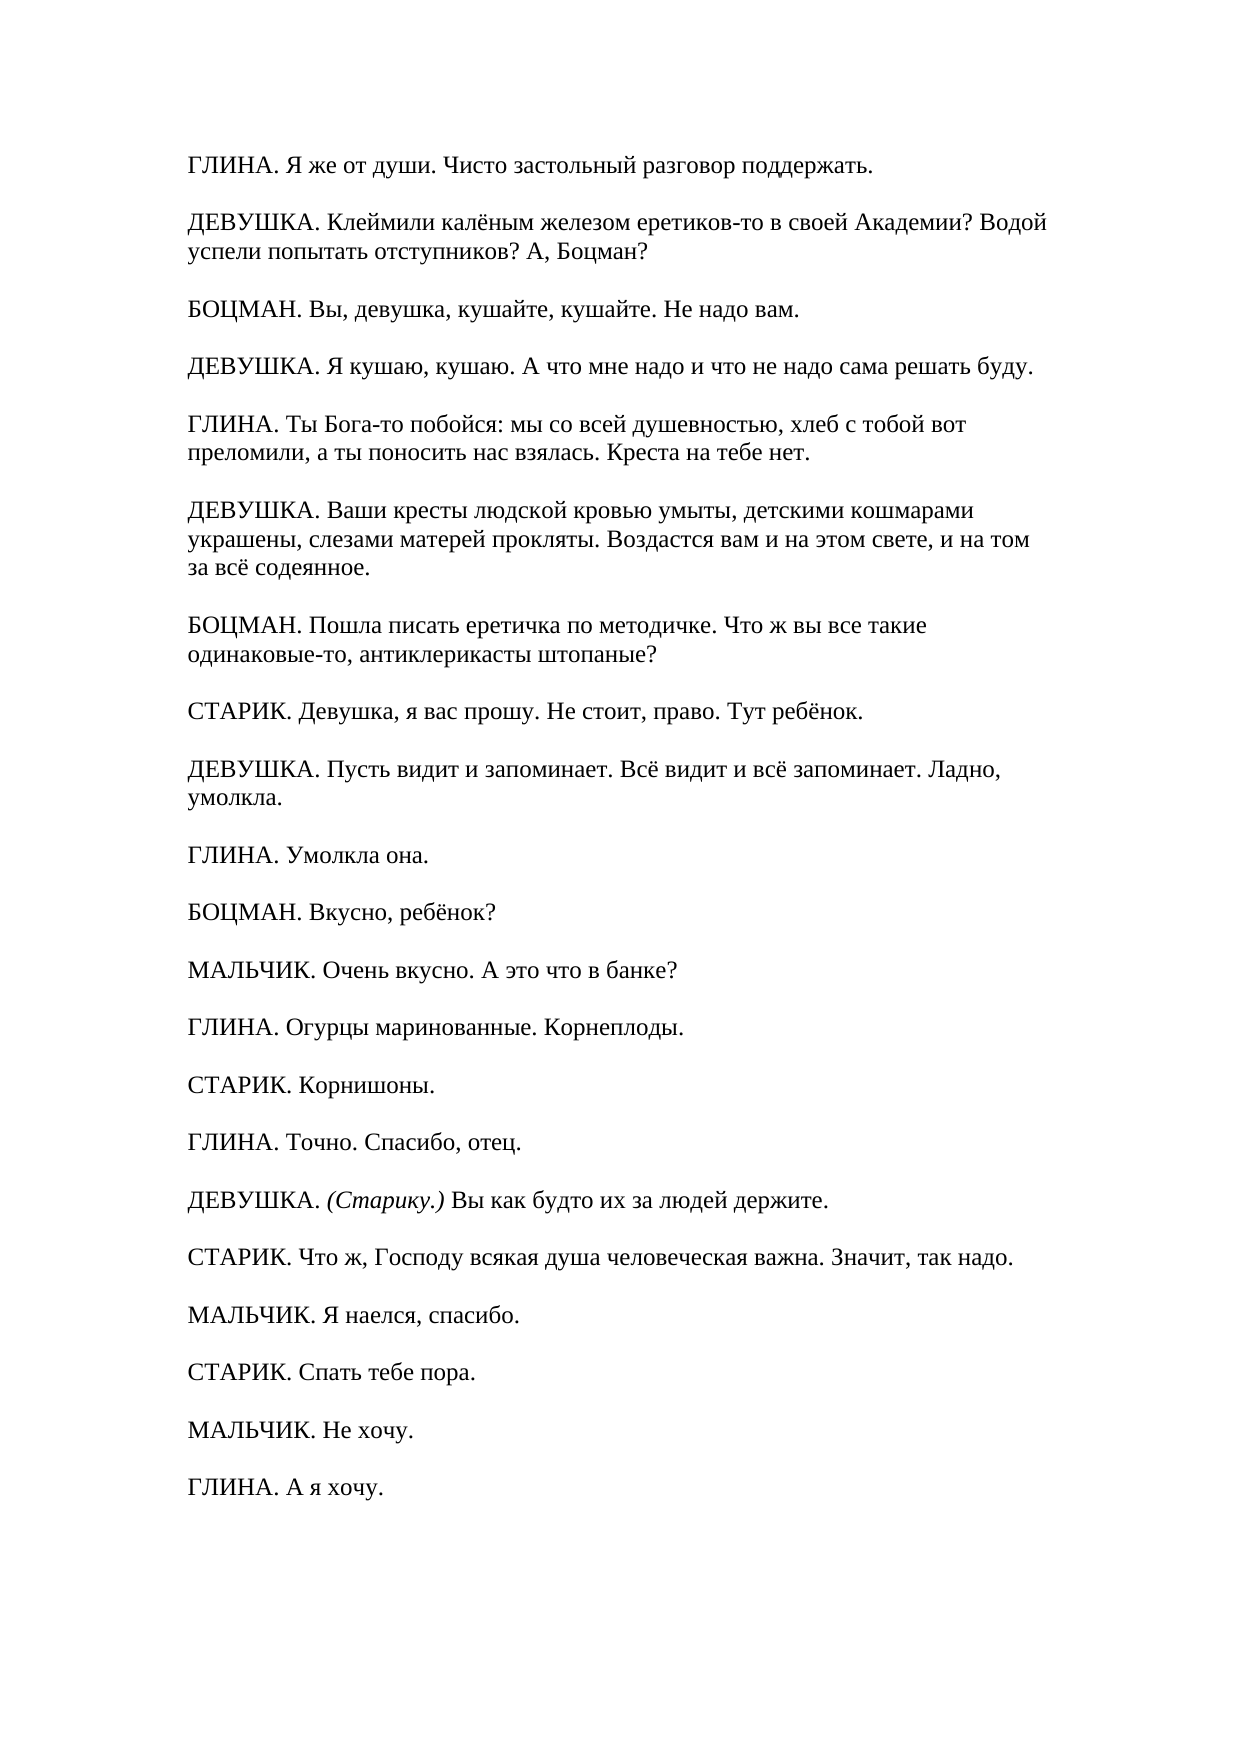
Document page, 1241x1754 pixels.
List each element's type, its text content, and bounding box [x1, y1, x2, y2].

list ГЛИНА. А я хочу. [187, 1472, 1053, 1501]
list СТАРИК. Девушка, я вас прошу. Не стоит, право. Тут ребёнок. [187, 696, 1053, 725]
list ГЛИНА. Умолкла она. [187, 840, 1053, 869]
list СТАРИК. Что ж, Господу всякая душа человеческая важна. Значит, так надо. [187, 1242, 1053, 1271]
list БОЦМАН. Вкусно, ребёнок? [187, 897, 1053, 926]
list БОЦМАН. Вы, девушка, кушайте, кушайте. Не надо вам. [187, 294, 1053, 322]
list ДЕВУШКА. Я кушаю, кушаю. А что мне надо и что не надо сама решать буду. [187, 351, 1053, 380]
list ГЛИНА. Точно. Спасибо, отец. [187, 1127, 1053, 1156]
list МАЛЬЧИК. Я наелся, спасибо. [187, 1300, 1053, 1329]
list ГЛИНА. Огурцы маринованные. Корнеплоды. [187, 1012, 1053, 1041]
list МАЛЬЧИК. Не хочу. [187, 1415, 1053, 1444]
list ДЕВУШКА. Пусть видит и запоминает. Всё видит и всё запоминает. Ладно, умолкла. [187, 754, 1053, 811]
list ГЛИНА. Ты Бога-то побойся: мы со всей душевностью, хлеб с тобой вот преломили, а ты поносить нас взялась. Креста на тебе нет. [187, 409, 1053, 466]
list ДЕВУШКА. (Старику.) Вы как будто их за людей держите. [187, 1185, 1053, 1214]
list МАЛЬЧИК. Очень вкусно. А это что в банке? [187, 955, 1053, 984]
list ДЕВУШКА. Клеймили калёным железом еретиков-то в своей Академии? Водой успели попытать отступников? А, Боцман? [187, 207, 1053, 265]
list ГЛИНА. Я же от души. Чисто застольный разговор поддержать. [187, 150, 1053, 179]
list ДЕВУШКА. Ваши кресты людской кровью умыты, детскими кошмарами украшены, слезами матерей прокляты. Воздастся вам и на этом свете, и на том за всё содеянное. [187, 495, 1053, 581]
list СТАРИК. Спать тебе пора. [187, 1357, 1053, 1386]
list СТАРИК. Корнишоны. [187, 1070, 1053, 1099]
list БОЦМАН. Пошла писать еретичка по методичке. Что ж вы все такие одинаковые-то, антиклерикасты штопаные? [187, 610, 1053, 667]
